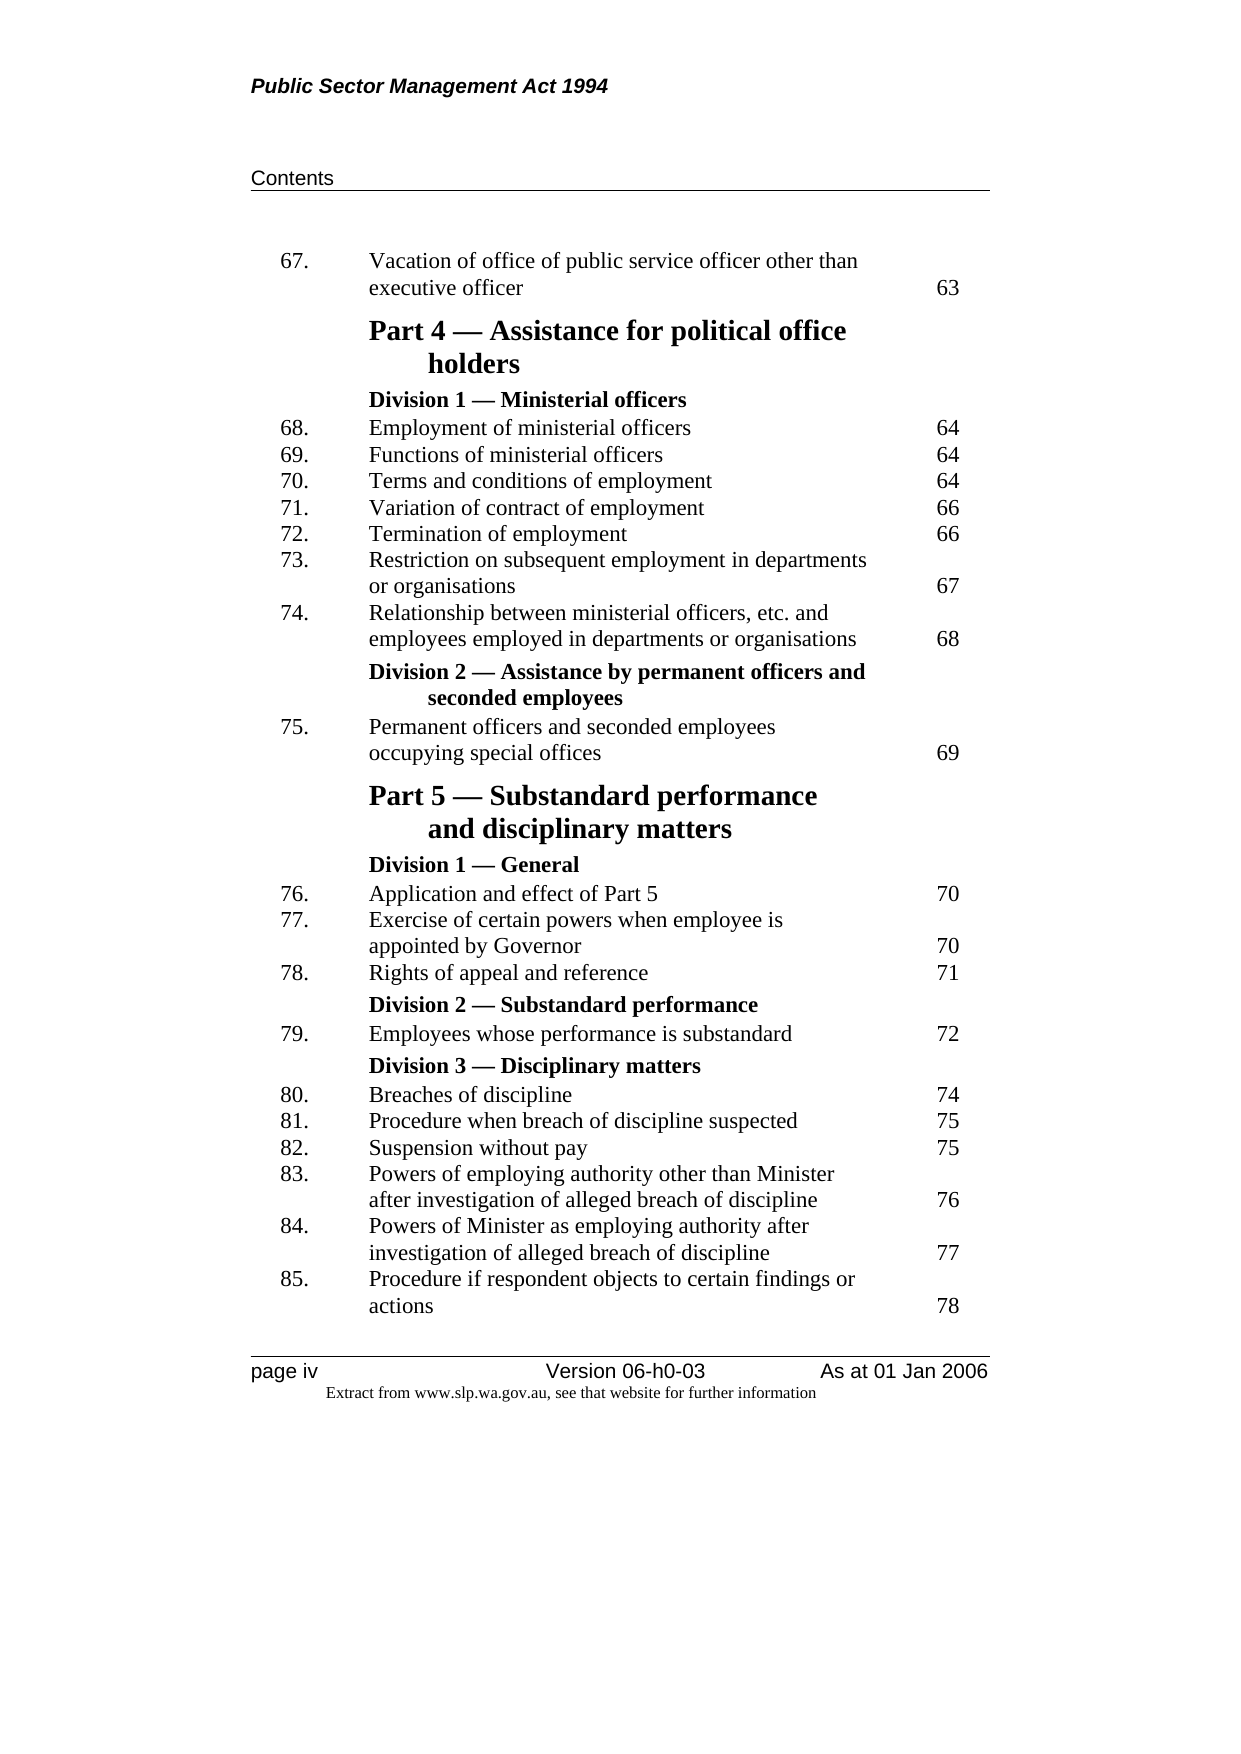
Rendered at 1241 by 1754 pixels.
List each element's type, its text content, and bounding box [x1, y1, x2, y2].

text Part 4 — Assistance for political office holders [369, 313, 872, 380]
text 80. Breaches of discipline 74 [280, 1081, 872, 1107]
text 69. Functions of ministerial officers 64 [280, 441, 872, 467]
text 82. Suspension without pay 75 [280, 1133, 872, 1160]
text 75. Permanent officers and seconded employees occupying special offices 69 [280, 713, 872, 765]
text 85. Procedure if respondent objects to certain findings or actions 78 [280, 1265, 872, 1318]
text Division 3 — Disciplinary matters [369, 1052, 872, 1079]
text 79. Employees whose performance is substandard 72 [280, 1020, 872, 1046]
text 83. Powers of employing authority other than Minister after investigation of alleged breach of discipline 76 [280, 1160, 872, 1213]
text 84. Powers of Minister as employing authority after investigation of alleged breach of discipline 77 [280, 1213, 872, 1265]
text 74. Relationship between ministerial officers, etc. and employees employed in departments or organisations 68 [280, 599, 872, 652]
text 81. Procedure when breach of discipline suspected 75 [280, 1107, 872, 1133]
text 78. Rights of appeal and reference 71 [280, 959, 872, 985]
text Division 1 — Ministerial officers [369, 386, 872, 412]
text Division 1 — General [369, 851, 872, 878]
text 68. Employment of ministerial officers 64 [280, 414, 872, 441]
text 73. Restriction on subsequent employment in departments or organisations 67 [280, 546, 872, 599]
text Division 2 — Substandard performance [369, 991, 872, 1018]
text 70. Terms and conditions of employment 64 [280, 467, 872, 493]
text Division 2 — Assistance by permanent officers and seconded employees [369, 658, 872, 711]
text 76. Application and effect of Part 5 70 [280, 880, 872, 906]
text 72. Termination of employment 66 [280, 520, 872, 546]
text 67. Vacation of office of public service officer other than executive officer 63 [280, 247, 872, 300]
text Part 5 — Substandard performance and disciplinary matters [369, 778, 872, 845]
text 71. Variation of contract of employment 66 [280, 493, 872, 520]
text 77. Exercise of certain powers when employee is appointed by Governor 70 [280, 906, 872, 959]
